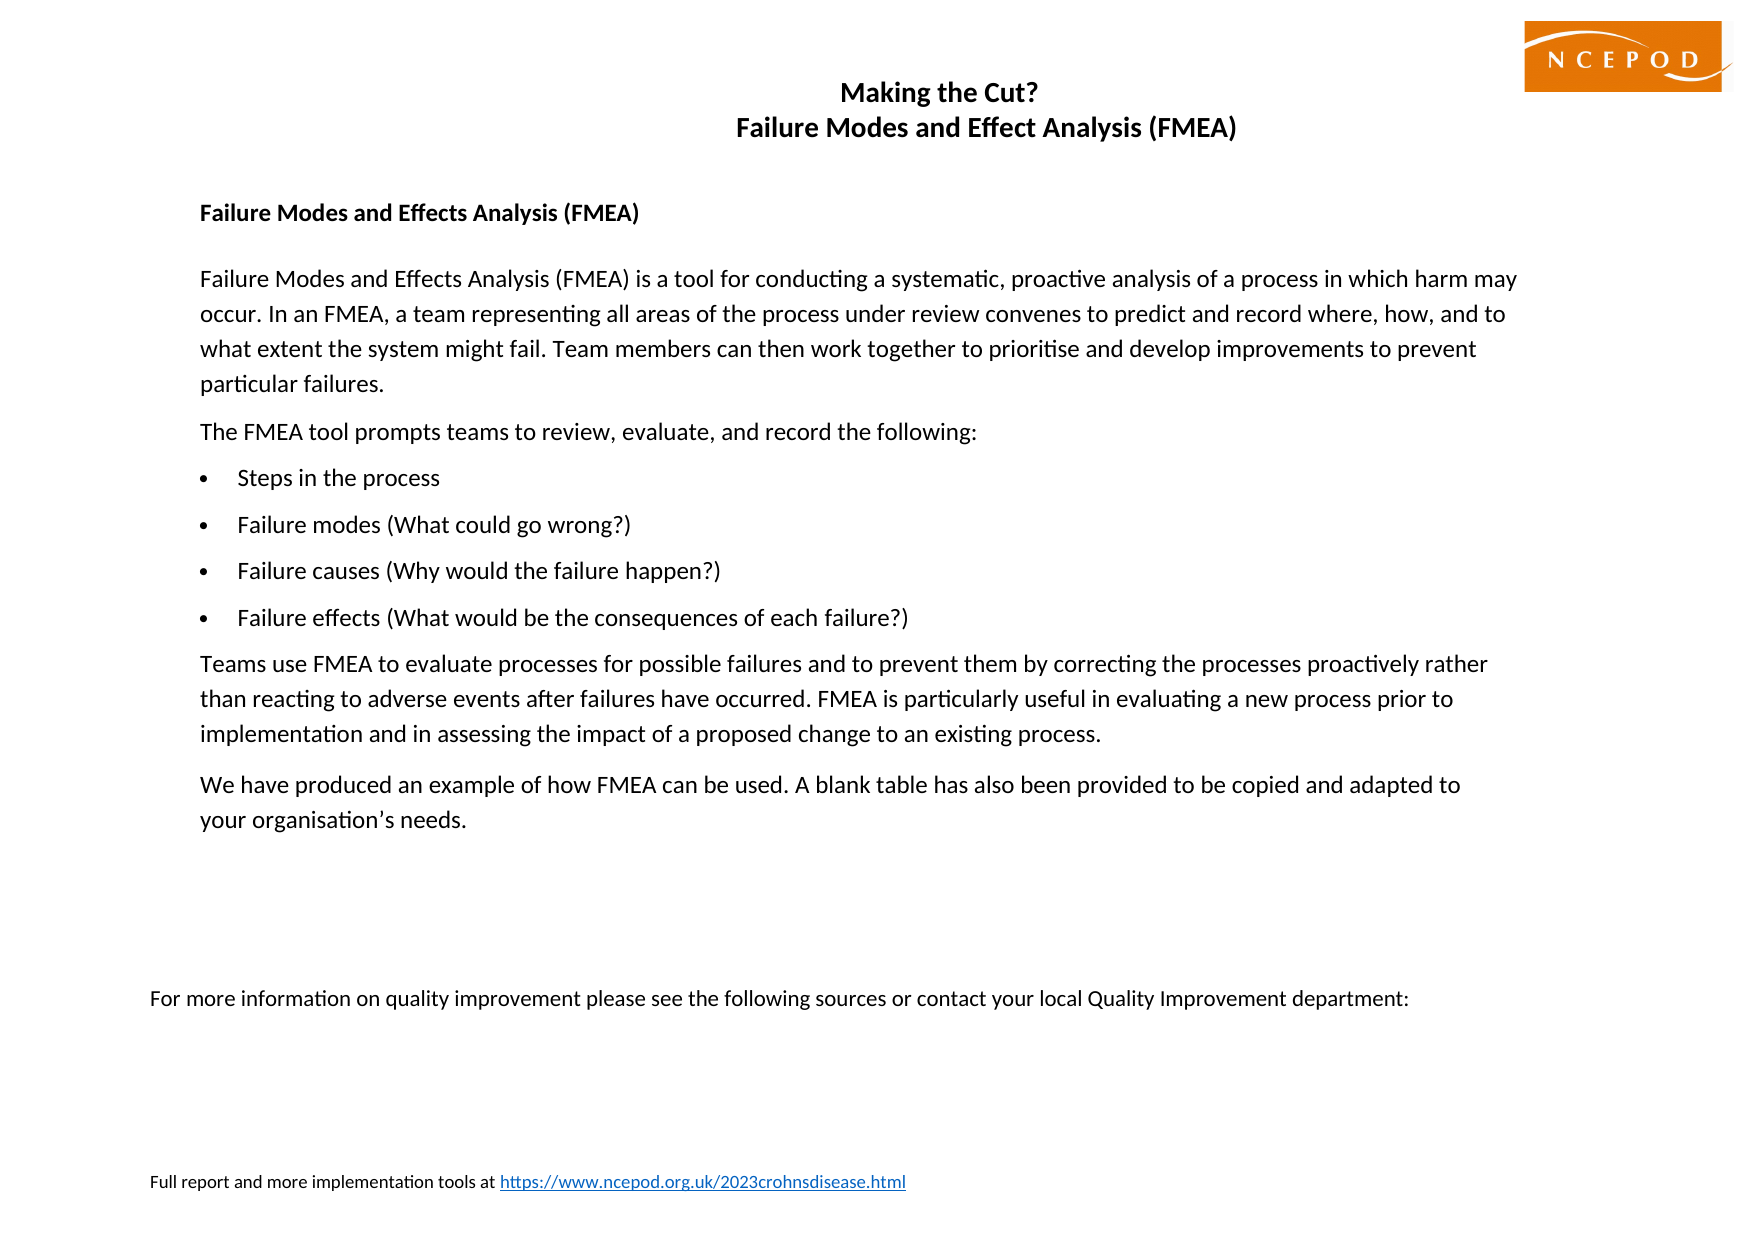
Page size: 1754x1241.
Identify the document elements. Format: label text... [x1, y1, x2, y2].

text Failure Modes and Effects Analysis (FMEA) [200, 197, 1604, 227]
text Teams use FMEA to evaluate processes for possible failures and to prevent them by correcting the processes proactively rather than reacting to adverse events after failures have occurred. FMEA is particularly useful in evaluating a new process prior to implementation and in assessing the impact of a proposed change to an existing process. [200, 648, 1503, 749]
list Steps in the process [200, 462, 1604, 493]
text For more information on quality improvement please see the following sources or contact your local Quality Improvement department: [150, 984, 1604, 1012]
text The FMEA tool prompts teams to review, evaluate, and record the following: [200, 416, 1604, 446]
list Failure effects (What would be the consequences of each failure?) [200, 602, 1604, 632]
text Failure Modes and Effects Analysis (FMEA) is a tool for conducting a systematic, proactive analysis of a process in which harm may occur. In an FMEA, a team representing all areas of the process under review convenes to predict and record where, how, and to what extent the system might fail. Team members can then work together to prioritise and develop improvements to prevent particular failures. [200, 263, 1521, 399]
text We have produced an example of how FMEA can be used. A blank table has also been provided to be copied and adapted to your organisation’s needs. [200, 769, 1503, 835]
list Failure modes (What could go wrong?) [200, 509, 1604, 539]
list Failure causes (Why would the failure happen?) [200, 555, 1604, 586]
picture [1524, 21, 1734, 92]
